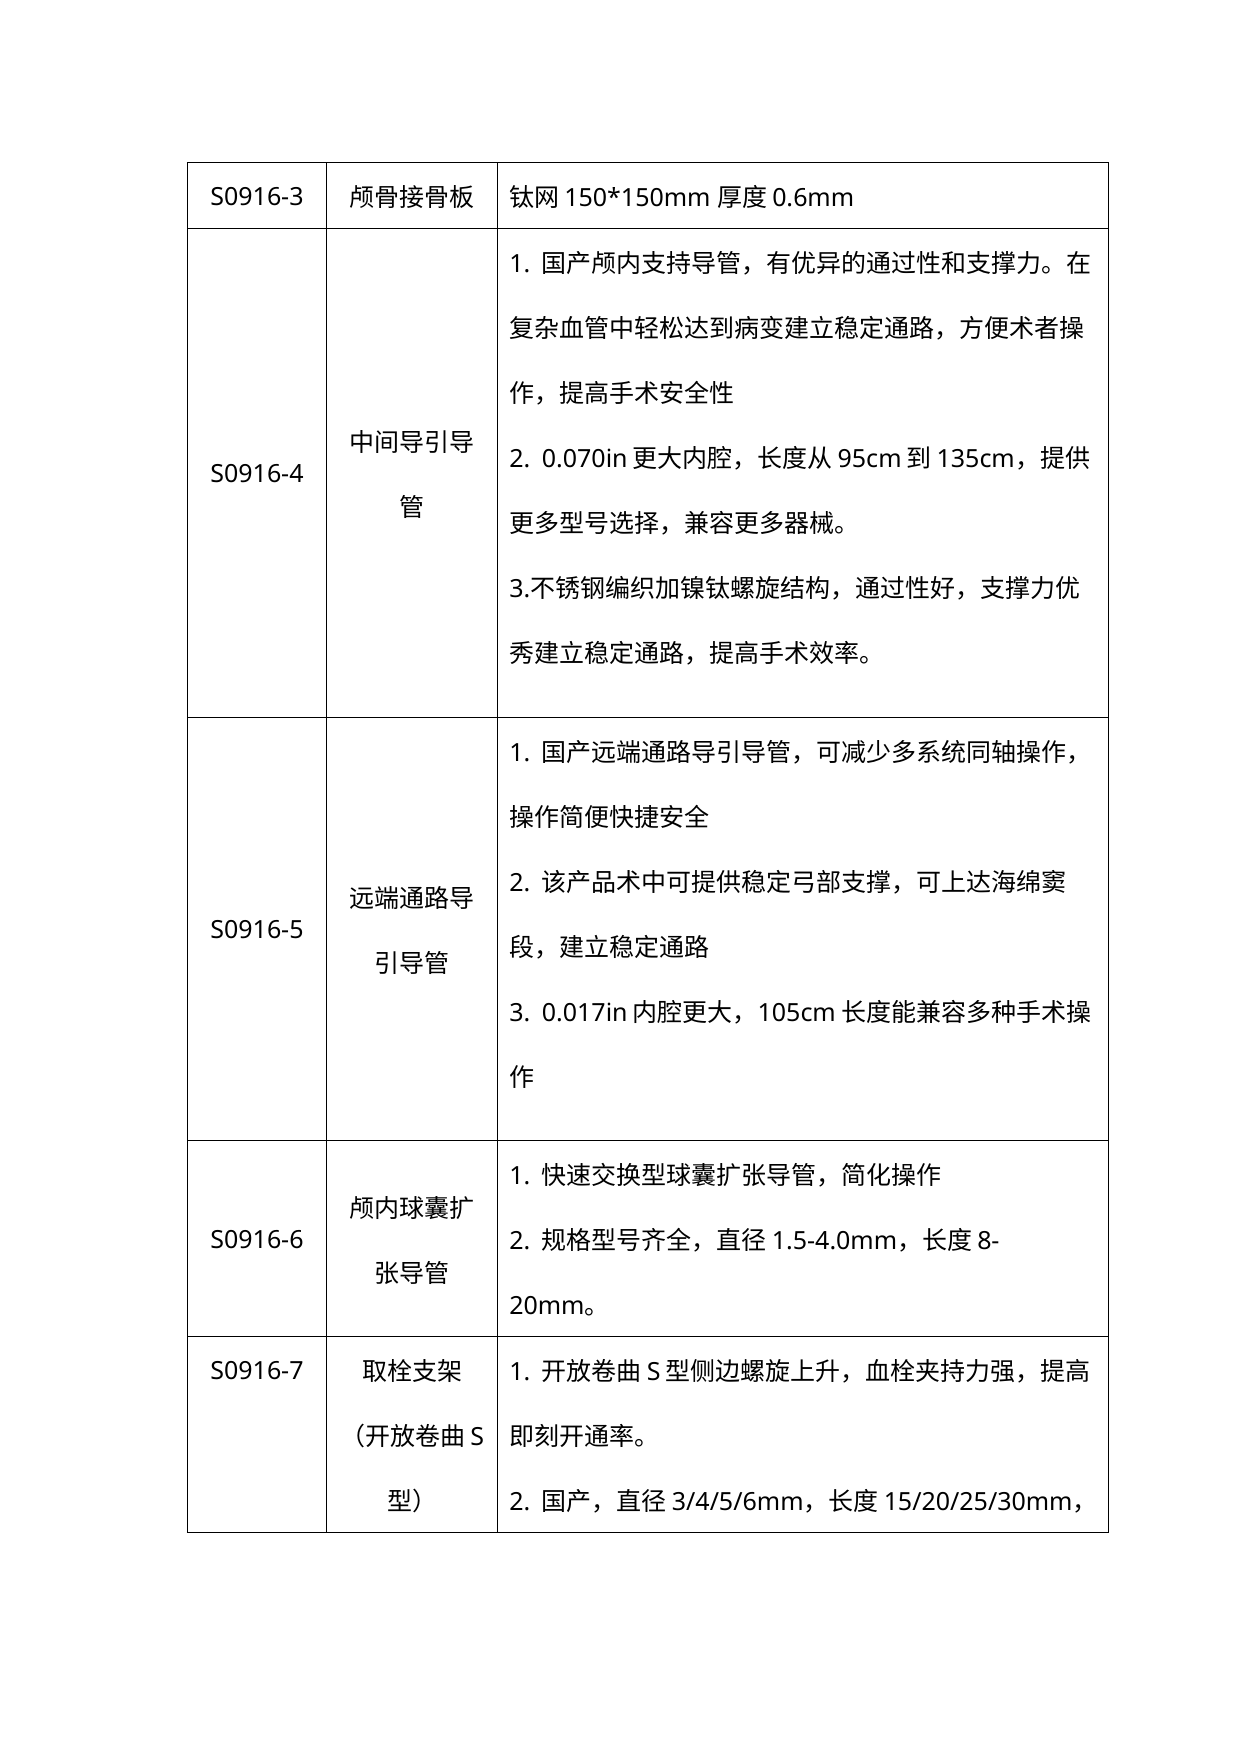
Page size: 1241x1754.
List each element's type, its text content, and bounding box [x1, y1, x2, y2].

table_cell 国产颅内支持导管，有优异的通过性和支撑力。在复杂血管中轻松达到病变建立稳定通路，方便术者操作，提高手术安全性 0.070in更大内腔，长度从95cm到135cm，提供更多型号选择，兼容更多器械。 3.不锈钢编织加镍钛螺旋结构，通过性好，支撑力优秀建立稳定通路，提高手术效率。 [498, 229, 1108, 717]
table_cell 取栓支架（开放卷曲S型） [327, 1337, 497, 1532]
table_cell S0916-5 [188, 718, 326, 1140]
table_cell 中间导引导管 [327, 229, 497, 717]
table_cell S0916-6 [188, 1141, 326, 1336]
table_cell 颅内球囊扩张导管 [327, 1141, 497, 1336]
table_cell 钛网150*150mm 厚度0.6mm [498, 163, 1108, 228]
table_cell 国产远端通路导引导管，可减少多系统同轴操作，操作简便快捷安全 该产品术中可提供稳定弓部支撑，可上达海绵窦段，建立稳定通路 0.017in内腔更大，105cm长度能兼容多种手术操作 [498, 718, 1108, 1140]
table_cell 快速交换型球囊扩张导管，简化操作 规格型号齐全，直径1.5-4.0mm，长度8-20mm。 [498, 1141, 1108, 1336]
table_cell S0916-4 [188, 229, 326, 717]
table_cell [498, 1337, 1108, 1532]
table_cell 远端通路导引导管 [327, 718, 497, 1140]
table_cell S0916-7 [188, 1337, 326, 1532]
table_cell 颅骨接骨板 [327, 163, 497, 228]
table_cell S0916-3 [188, 163, 326, 228]
